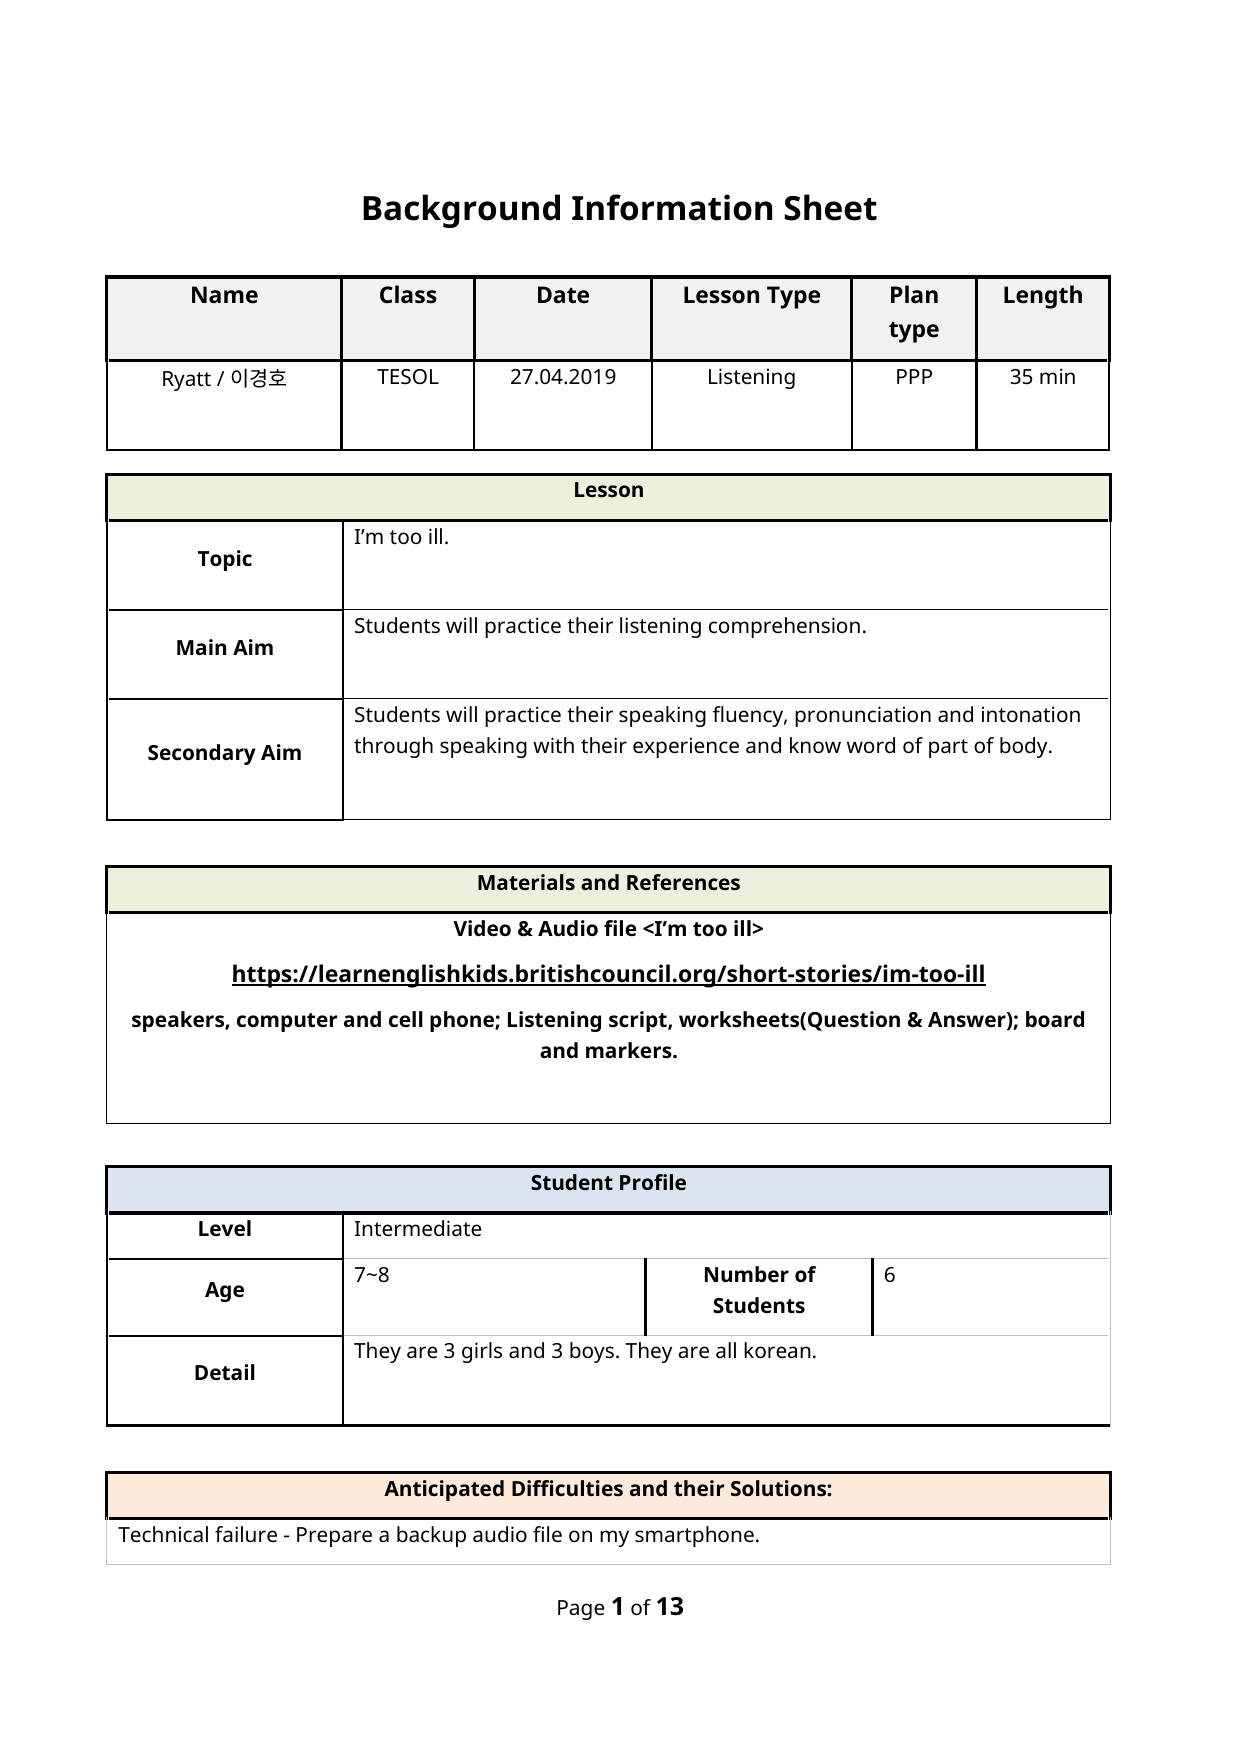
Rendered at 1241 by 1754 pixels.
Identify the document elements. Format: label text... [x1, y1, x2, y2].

table_cell 6 [874, 1258, 1110, 1334]
table_cell Secondary Aim [108, 699, 342, 819]
table_cell They are 3 girls and 3 boys. They are all korean. [344, 1335, 1110, 1424]
table_cell I’m too ill. [344, 519, 1110, 609]
table_header Date [476, 279, 650, 359]
table_cell Technical failure - Prepare a backup audio file on my smartphone. [107, 1517, 1110, 1563]
table_cell Ryatt / 이경호 [108, 360, 340, 449]
table_cell Detail [108, 1336, 342, 1424]
table_header Anticipated Difficulties and their Solutions: [108, 1474, 1109, 1517]
table_cell 35 min [978, 359, 1108, 449]
table_header Name [108, 279, 340, 359]
table_cell Intermediate [344, 1211, 1110, 1258]
table_cell 7~8 [344, 1259, 644, 1334]
table_cell TESOL [343, 362, 473, 449]
table_cell PPP [853, 362, 975, 449]
table_cell Topic [108, 520, 342, 609]
table_header Materials and References [108, 868, 1109, 911]
table_header Length [978, 279, 1108, 359]
table_cell Age [108, 1259, 342, 1334]
table_cell Video & Audio file <I’m too ill> https://learnenglishkids.britishcouncil.org/short-stories/im-too-ill speakers, computer and cell phone; Listening script, worksheets(Question & Answer); board and markers. [107, 911, 1110, 1123]
table_header Lesson Type [653, 279, 850, 359]
table_cell Listening [653, 362, 851, 449]
table_header Plan type [853, 279, 975, 359]
table_cell 27.04.2019 [475, 362, 651, 449]
table_cell Main Aim [108, 610, 342, 698]
table_cell Number of Students [647, 1259, 871, 1334]
table_header Student Profile [108, 1168, 1109, 1211]
table_cell Level [108, 1212, 342, 1258]
table_header Class [343, 279, 473, 359]
table_cell Students will practice their speaking fluency, pronunciation and intonation through speaking with their experience and know word of part of body. [344, 698, 1110, 819]
table_header Lesson [108, 476, 1109, 519]
table_cell Students will practice their listening comprehension. [344, 609, 1110, 698]
